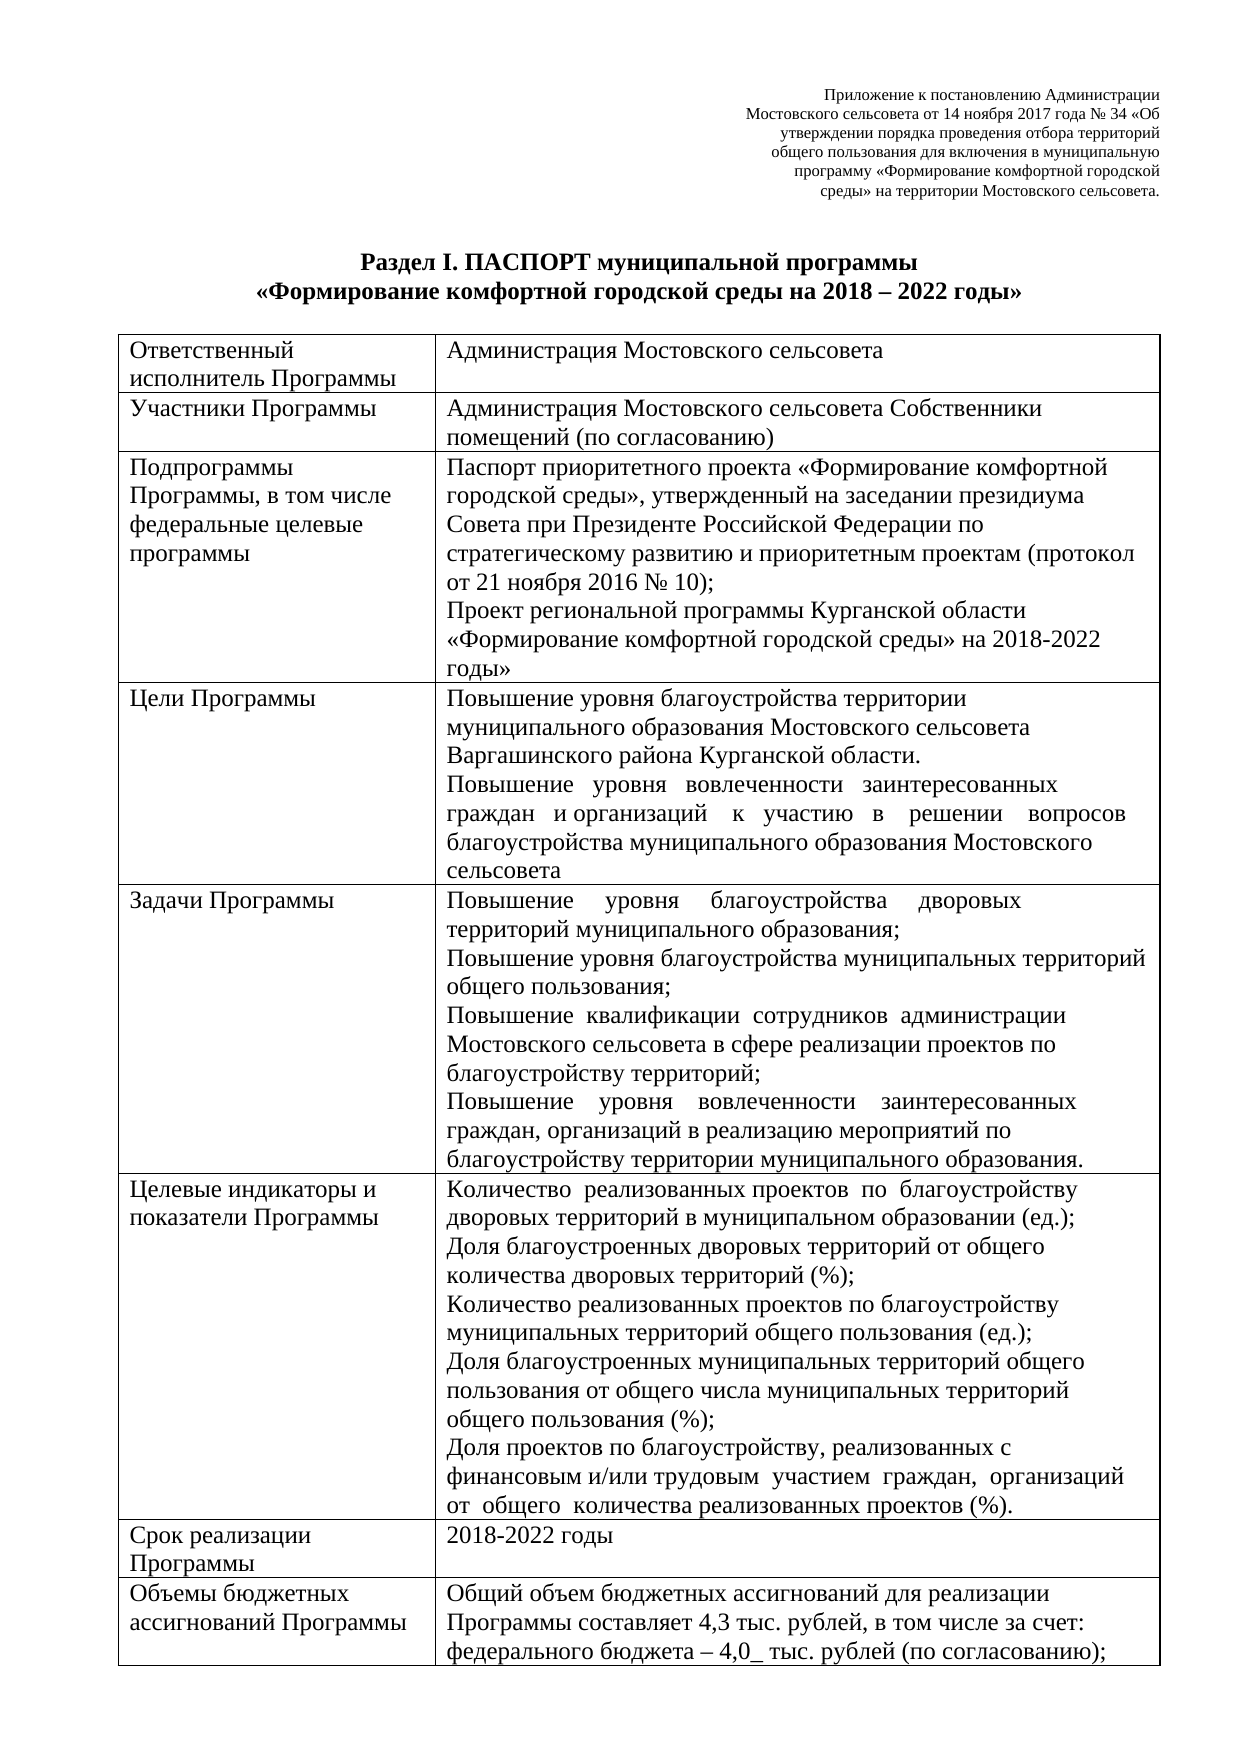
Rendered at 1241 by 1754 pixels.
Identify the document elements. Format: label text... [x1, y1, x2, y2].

table_cell Участники Программы [119, 393, 435, 451]
table_cell Целевые индикаторы и показатели Программы [119, 1174, 435, 1519]
table_cell Повышение уровня благоустройства дворовых территорий муниципального образования; Повышение уровня благоустройства муниципальных территорий общего пользования; Повышение квалификации сотрудников администрации Мостовского сельсовета в сфере реализации проектов по благоустройству территорий; Повышение уровня вовлеченности заинтересованных граждан, организаций в реализацию мероприятий по благоустройству территории муниципального образования. [436, 885, 1159, 1173]
text общего пользования для включения в муниципальную [118, 142, 1160, 161]
table_cell Задачи Программы [119, 885, 435, 1173]
table_cell Цели Программы [119, 683, 435, 884]
text Раздел I. ПАСПОРТ муниципальной программы [118, 247, 1160, 276]
table_cell Подпрограммы Программы, в том числе федеральные целевые программы [119, 452, 435, 682]
table_cell Количество реализованных проектов по благоустройству дворовых территорий в муниципальном образовании (ед.); Доля благоустроенных дворовых территорий от общего количества дворовых территорий (%); Количество реализованных проектов по благоустройству муниципальных территорий общего пользования (ед.); Доля благоустроенных муниципальных территорий общего пользования от общего числа муниципальных территорий общего пользования (%); Доля проектов по благоустройству, реализованных с финансовым и/или трудовым участием граждан, организаций от общего количества реализованных проектов (%). [436, 1174, 1159, 1519]
table_cell Срок реализации Программы [119, 1520, 435, 1577]
text Мостовского сельсовета от 14 ноября 2017 года № 34 «Об [118, 104, 1160, 123]
text «Формирование комфортной городской среды на 2018 – 2022 годы» [118, 276, 1160, 305]
table_cell Администрация Мостовского сельсовета Собственники помещений (по согласованию) [436, 393, 1159, 451]
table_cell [119, 1578, 435, 1664]
table_header Администрация Мостовского сельсовета [436, 335, 1159, 392]
table_cell 2018-2022 годы [436, 1520, 1159, 1577]
table_header Ответственный исполнитель Программы [119, 335, 435, 392]
text утверждении порядка проведения отбора территорий [118, 123, 1160, 142]
text программу «Формирование комфортной городской [118, 161, 1160, 180]
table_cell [436, 1578, 1159, 1664]
table_cell Повышение уровня благоустройства территории муниципального образования Мостовского сельсовета Варгашинского района Курганской области. Повышение уровня вовлеченности заинтересованных граждан и организаций к участию в решении вопросов благоустройства муниципального образования Мостовского сельсовета [436, 683, 1159, 884]
text Приложение к постановлению Администрации [118, 84, 1160, 104]
table_cell Паспорт приоритетного проекта «Формирование комфортной городской среды», утвержденный на заседании президиума Совета при Президенте Российской Федерации по стратегическому развитию и приоритетным проектам (протокол от 21 ноября 2016 № 10); Проект региональной программы Курганской области «Формирование комфортной городской среды» на 2018-2022 годы» [436, 452, 1159, 682]
text среды» на территории Мостовского сельсовета. [118, 180, 1160, 199]
